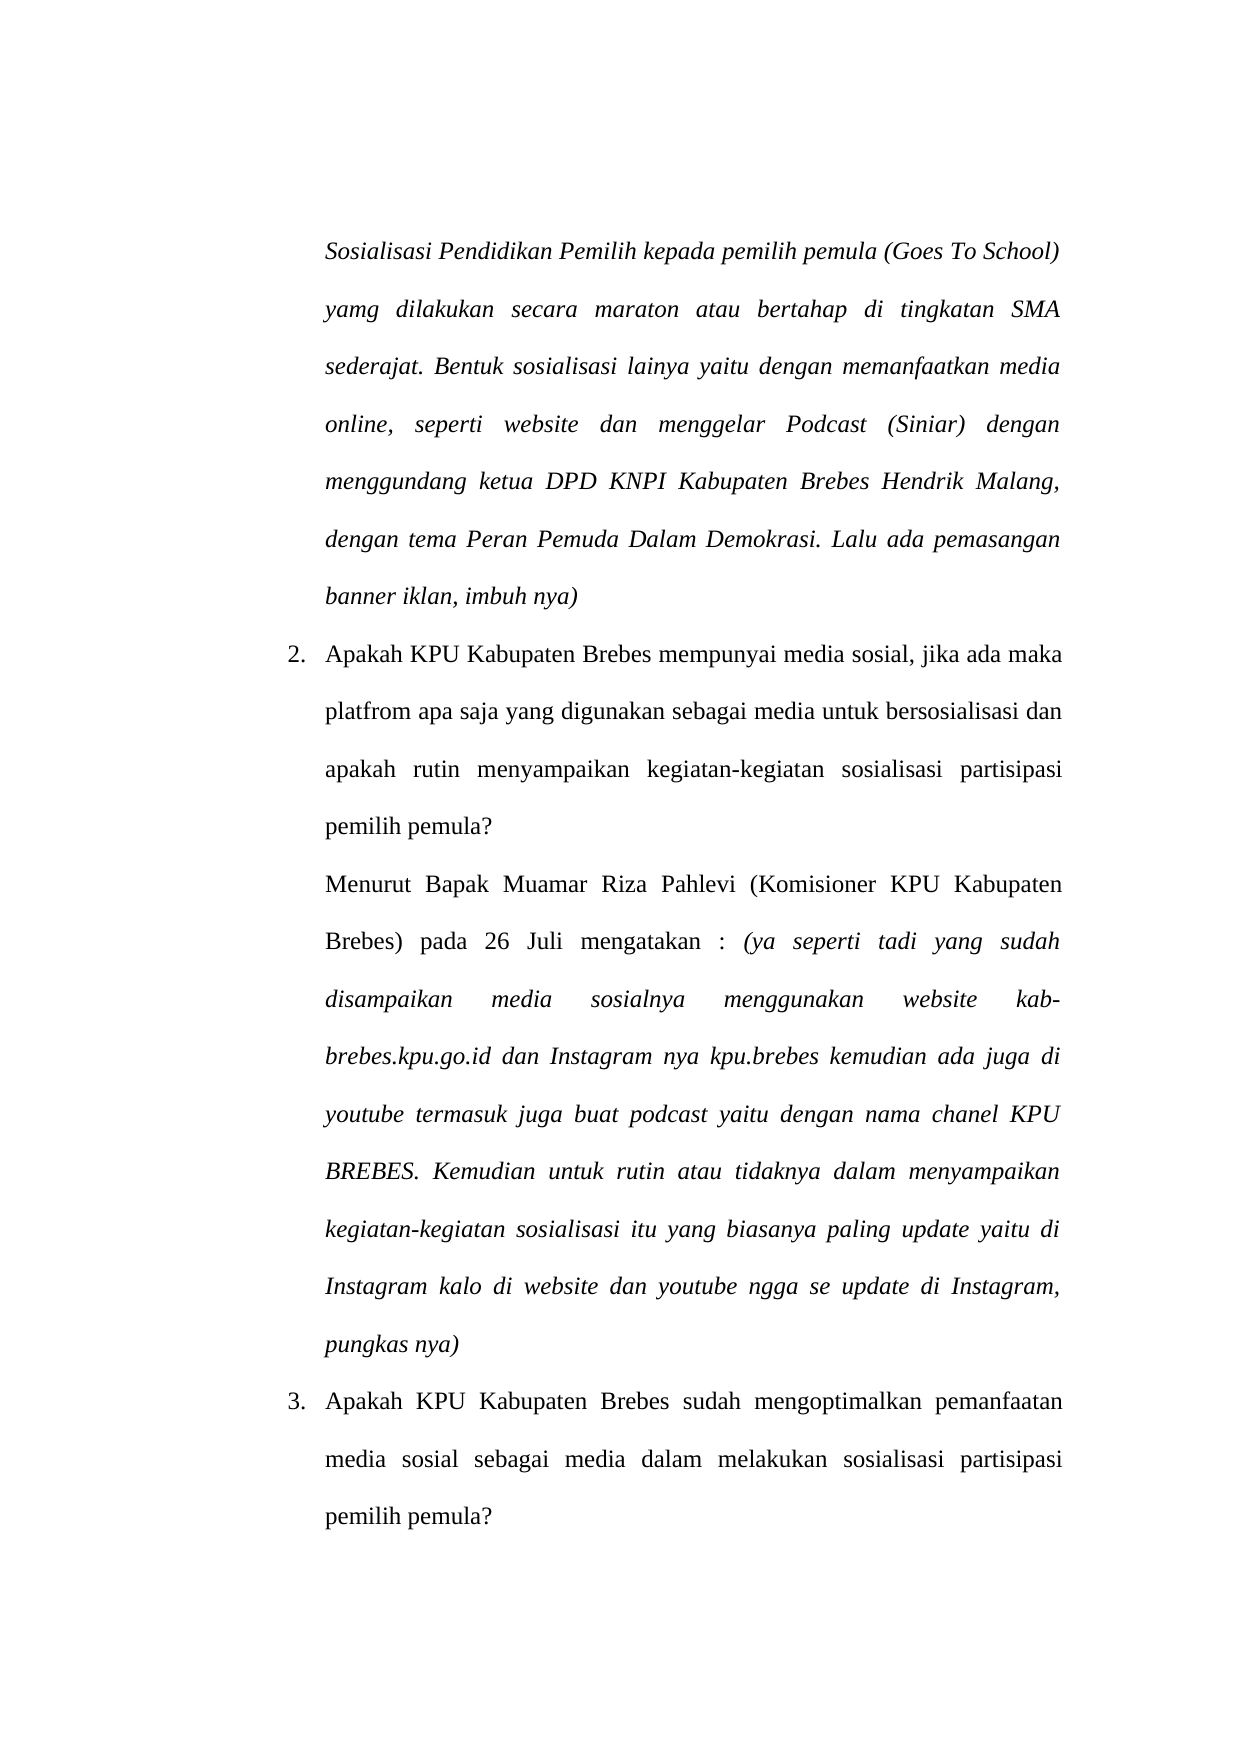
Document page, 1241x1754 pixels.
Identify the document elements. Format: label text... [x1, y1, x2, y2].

list Apakah KPU Kabupaten Brebes mempunyai media sosial, jika ada maka platfrom apa saja yang digunakan sebagai media untuk bersosialisasi dan apakah rutin menyampaikan kegiatan-kegiatan sosialisasi partisipasi pemilih pemula? [287, 639, 1063, 840]
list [325, 236, 1063, 610]
list Menurut Bapak Muamar Riza Pahlevi (Komisioner KPU Kabupaten Brebes) pada 26 Juli mengatakan : (ya seperti tadi yang sudah disampaikan media sosialnya menggunakan website kab-brebes.kpu.go.id dan Instagram nya kpu.brebes kemudian ada juga di youtube termasuk juga buat podcast yaitu dengan nama chanel KPU BREBES. Kemudian untuk rutin atau tidaknya dalam menyampaikan kegiatan-kegiatan sosialisasi itu yang biasanya paling update yaitu di Instagram kalo di website dan youtube ngga se update di Instagram, pungkas nya) [325, 869, 1063, 1357]
list Apakah KPU Kabupaten Brebes sudah mengoptimalkan pemanfaatan media sosial sebagai media dalam melakukan sosialisasi partisipasi pemilih pemula? [287, 1386, 1063, 1530]
